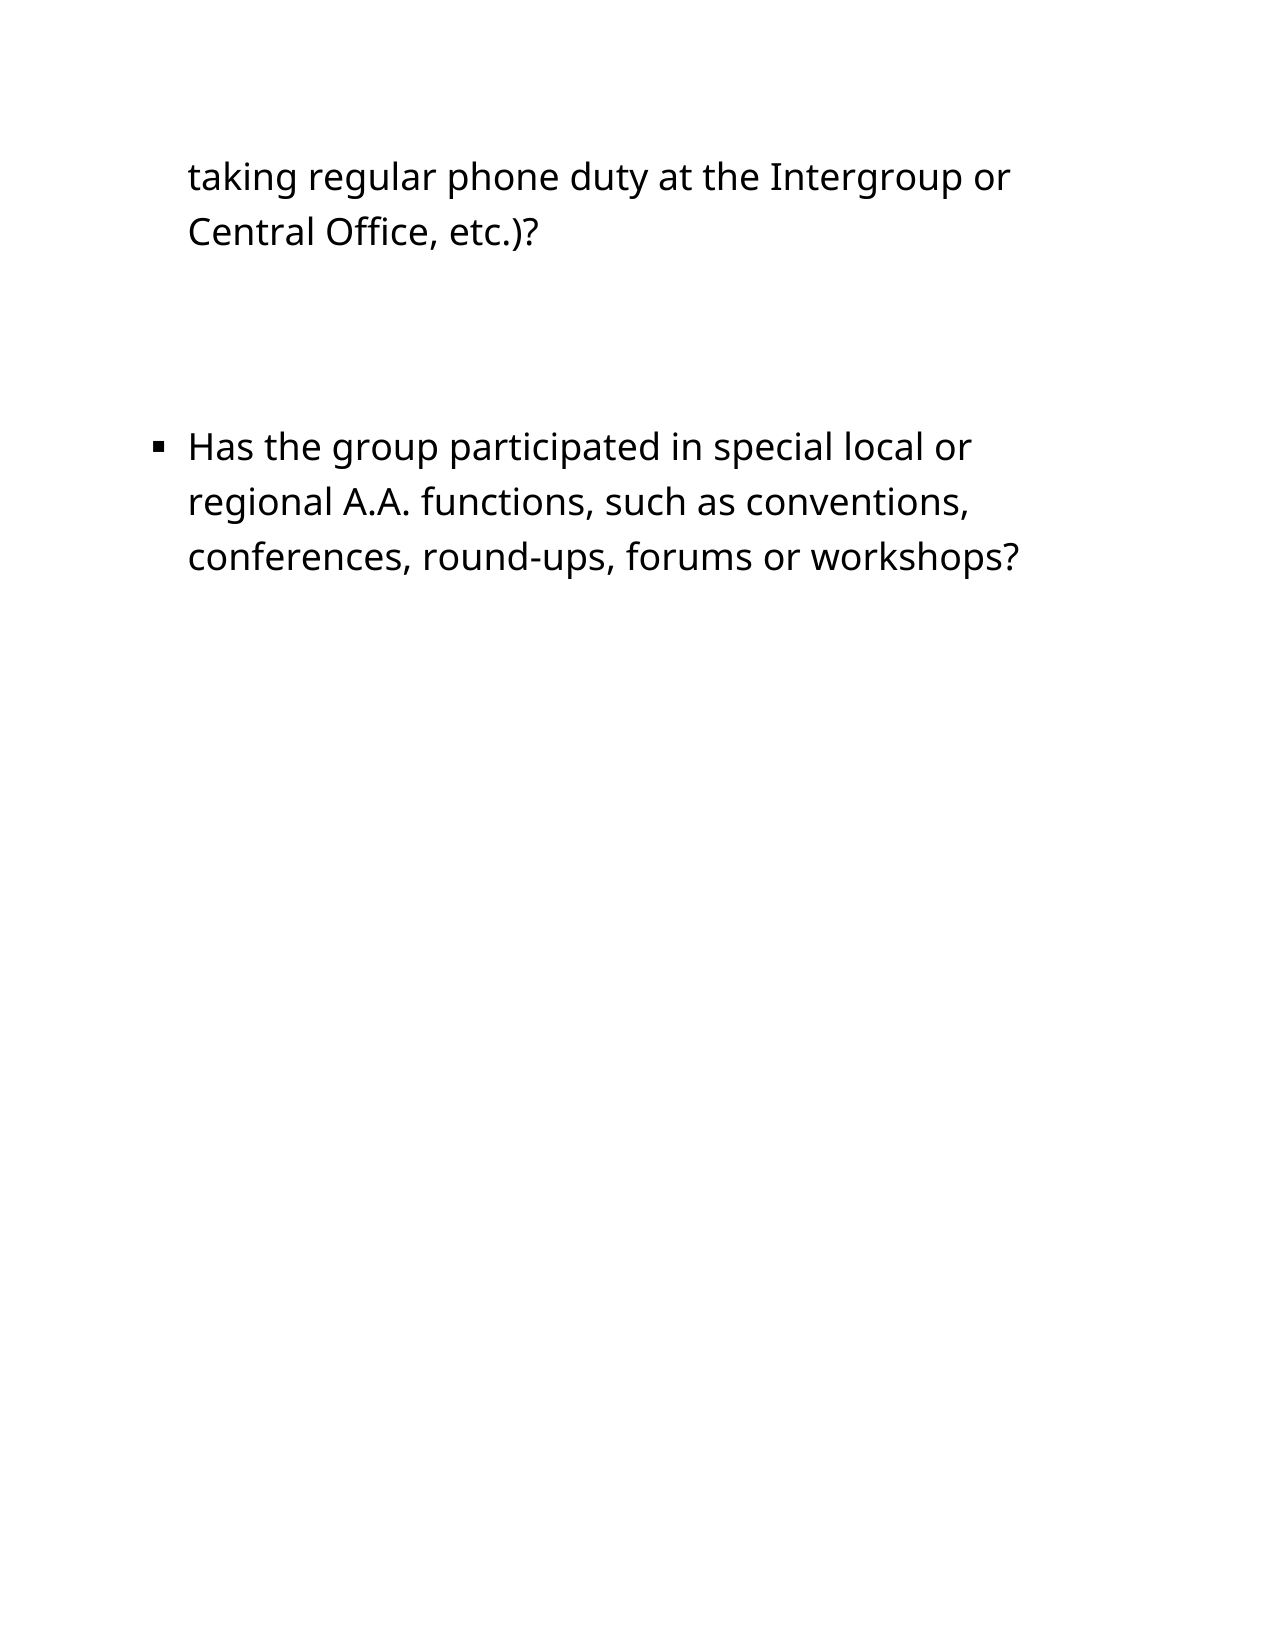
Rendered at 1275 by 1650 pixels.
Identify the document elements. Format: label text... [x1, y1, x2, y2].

list Has the group participated in special local or regional A.A. functions, such as conventions, conferences, round-ups, forums or workshops? [150, 420, 1125, 582]
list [150, 150, 1125, 256]
